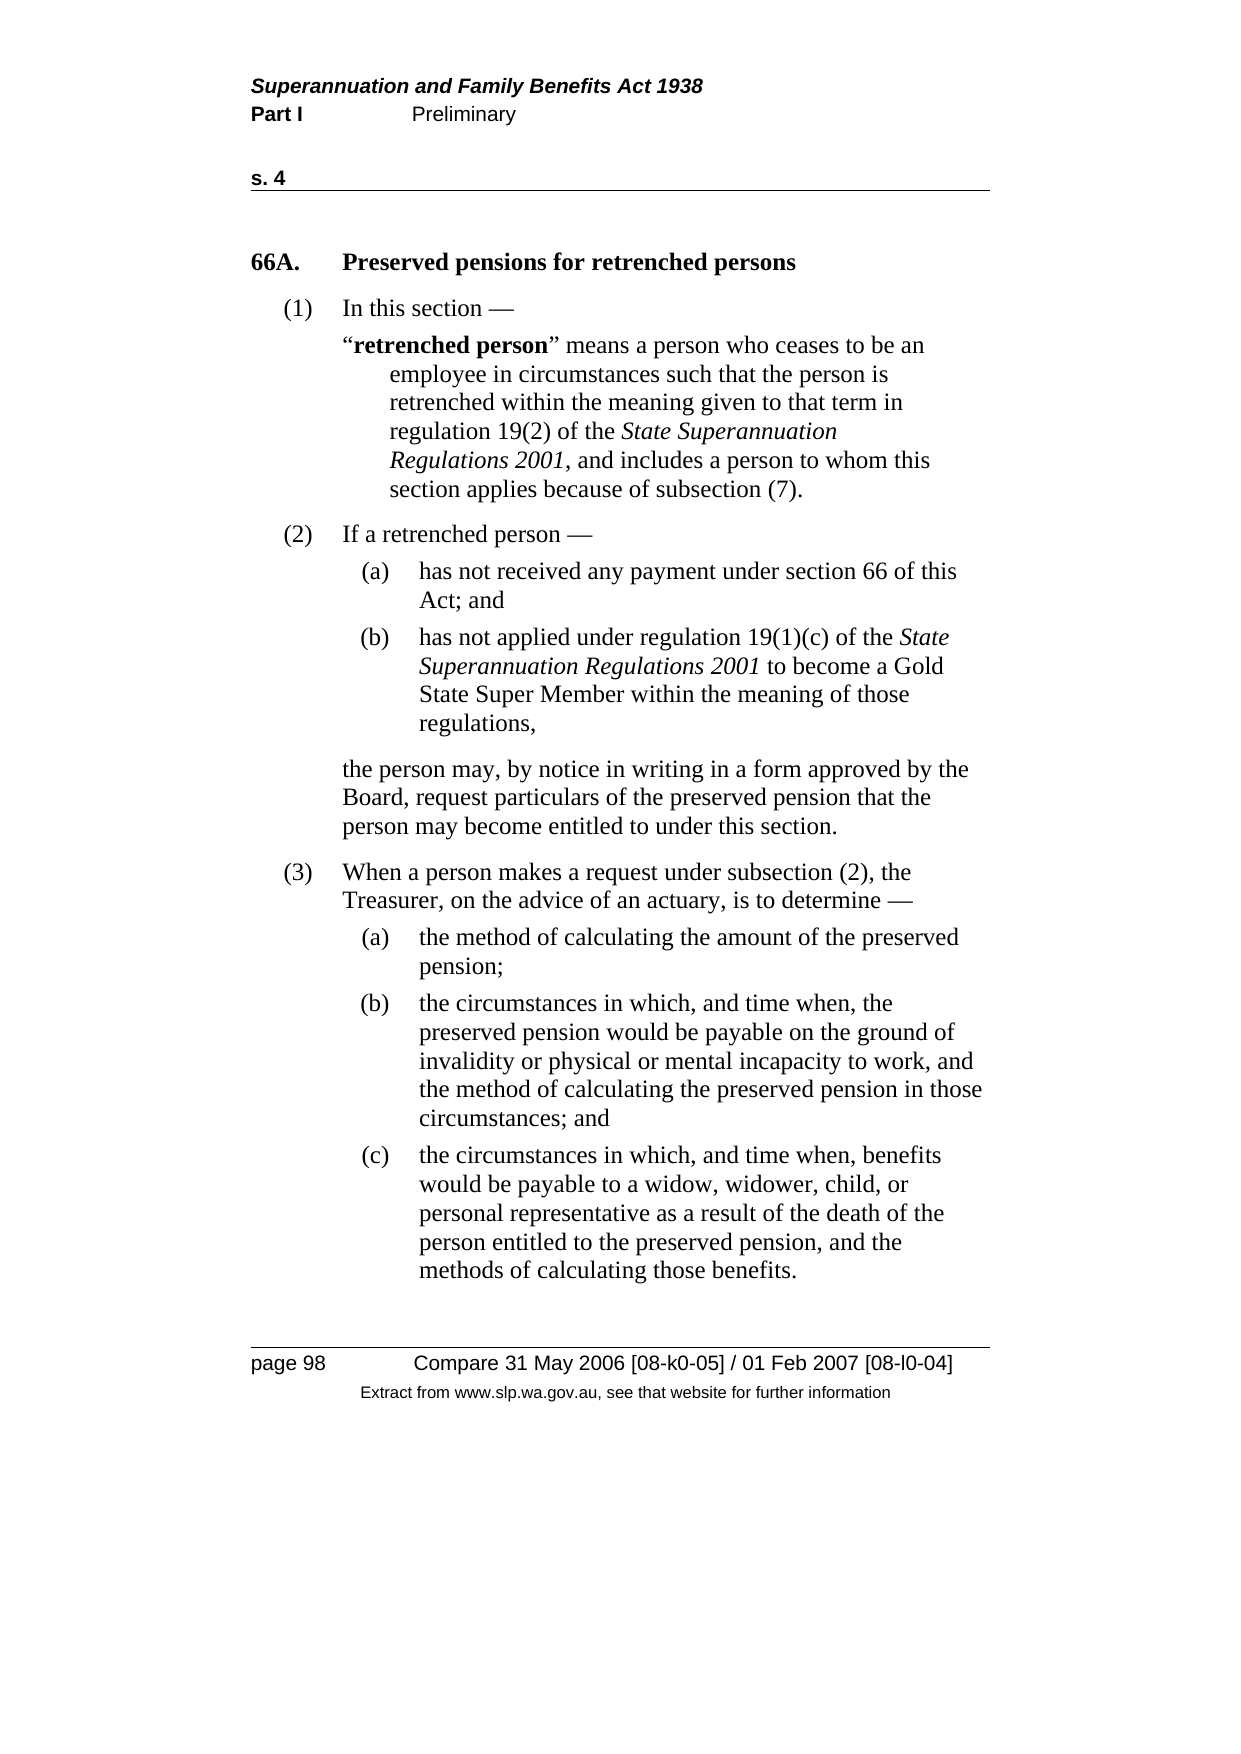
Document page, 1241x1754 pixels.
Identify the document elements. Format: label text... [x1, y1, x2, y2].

text (1) In this section — [251, 293, 990, 322]
text (b) the circumstances in which, and time when, the preserved pension would be payable on the ground of invalidity or physical or mental incapacity to work, and the method of calculating the preserved pension in those circumstances; and [251, 988, 990, 1132]
subtitle 66A. Preserved pensions for retrenched persons [251, 247, 990, 276]
text “retrenched person” means a person who ceases to be an employee in circumstances such that the person is retrenched within the meaning given to that term in regulation 19(2) of the State Superannuation Regulations 2001, and includes a person to whom this section applies because of subsection (7). [251, 330, 990, 502]
text (a) has not received any payment under section 66 of this Act; and [251, 556, 990, 614]
text (c) the circumstances in which, and time when, benefits would be payable to a widow, widower, child, or personal representative as a result of the death of the person entitled to the preserved pension, and the methods of calculating those benefits. [251, 1140, 990, 1284]
text the person may, by notice in writing in a form approved by the Board, request particulars of the preserved pension that the person may become entitled to under this section. [251, 754, 990, 840]
text (b) has not applied under regulation 19(1)(c) of the State Superannuation Regulations 2001 to become a Gold State Super Member within the meaning of those regulations, [251, 622, 990, 737]
text (a) the method of calculating the amount of the preserved pension; [251, 922, 990, 980]
text (3) When a person makes a request under subsection (2), the Treasurer, on the advice of an actuary, is to determine — [251, 857, 990, 914]
text (2) If a retrenched person — [251, 519, 990, 548]
